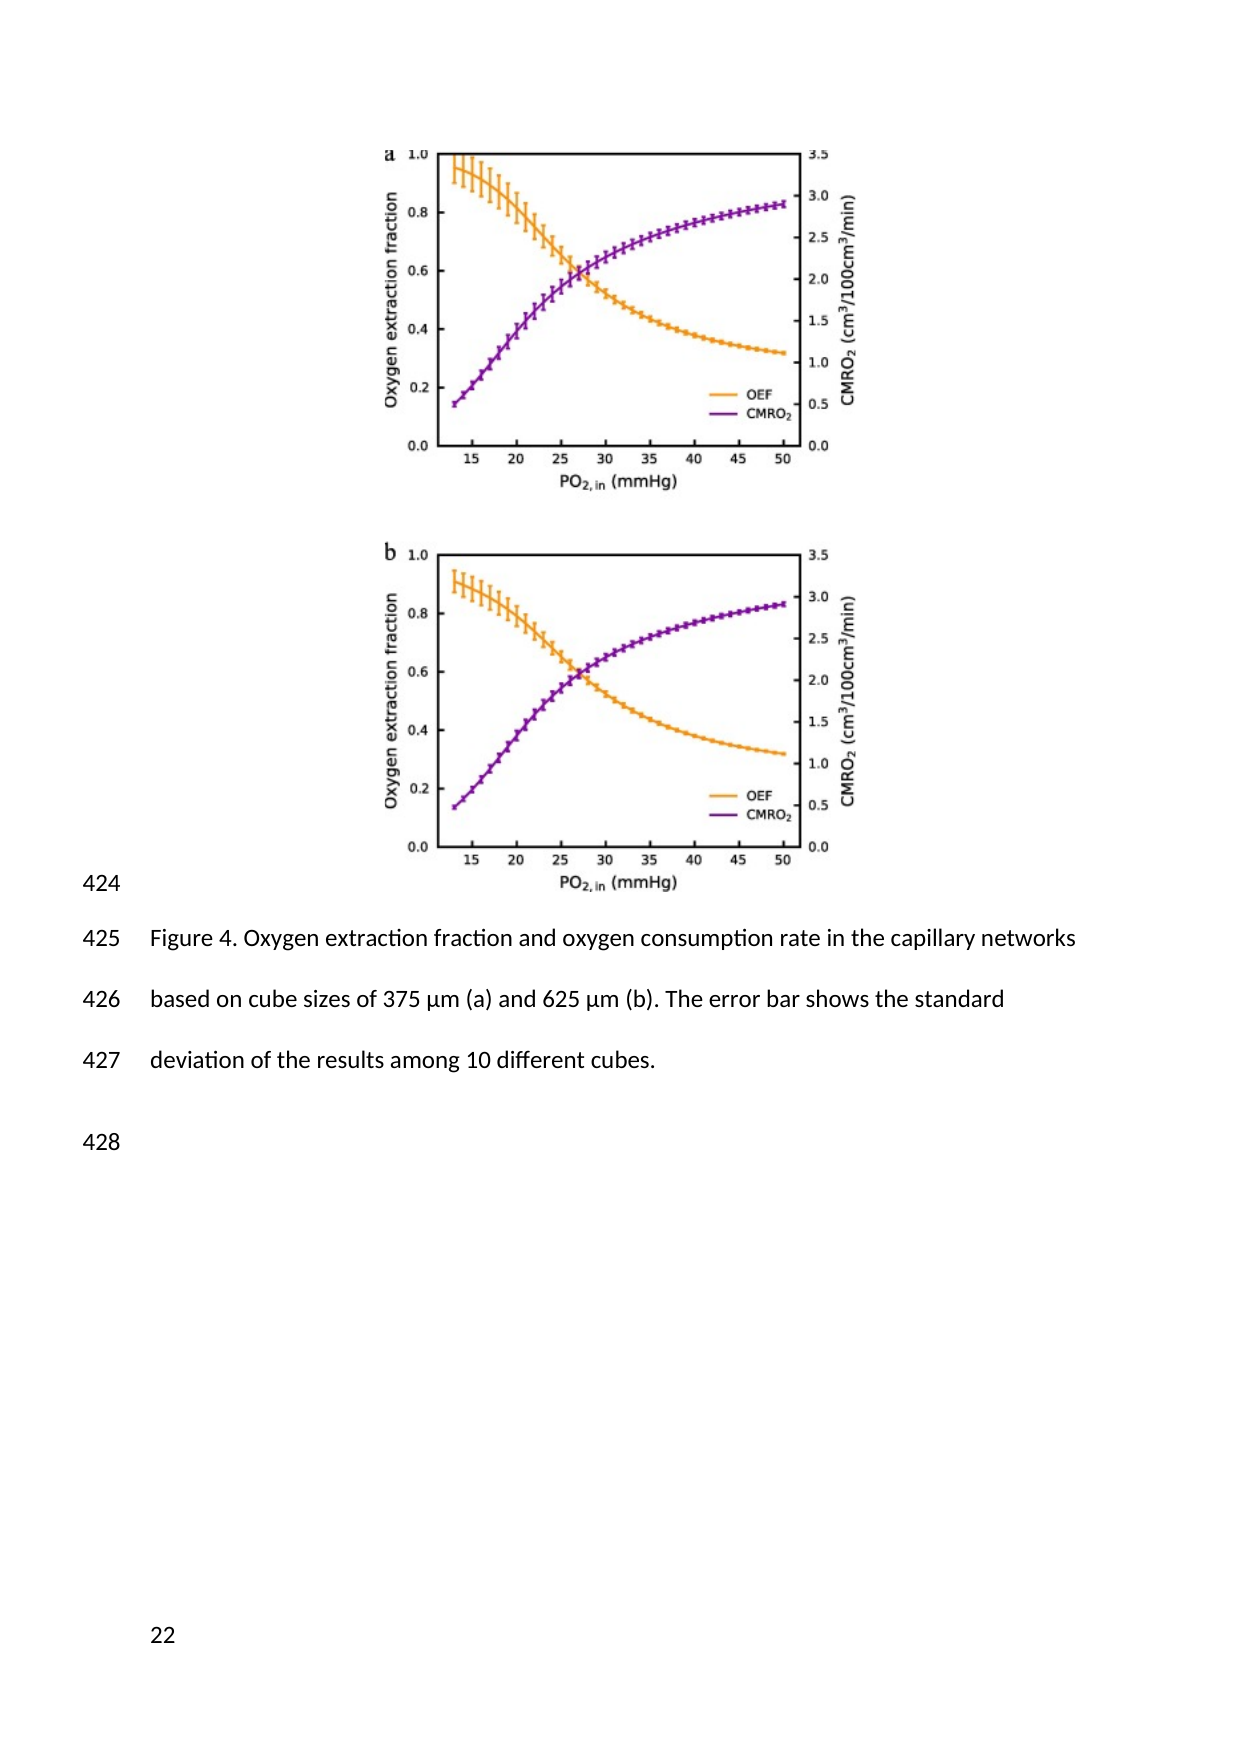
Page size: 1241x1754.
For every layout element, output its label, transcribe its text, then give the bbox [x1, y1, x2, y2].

text Figure 4. Oxygen extraction fraction and oxygen consumption rate in the capillary networks based on cube sizes of 375 μm (a) and 625 μm (b). The error bar shows the standard deviation of the results among 10 different cubes. [150, 922, 1090, 1075]
picture [384, 150, 856, 892]
